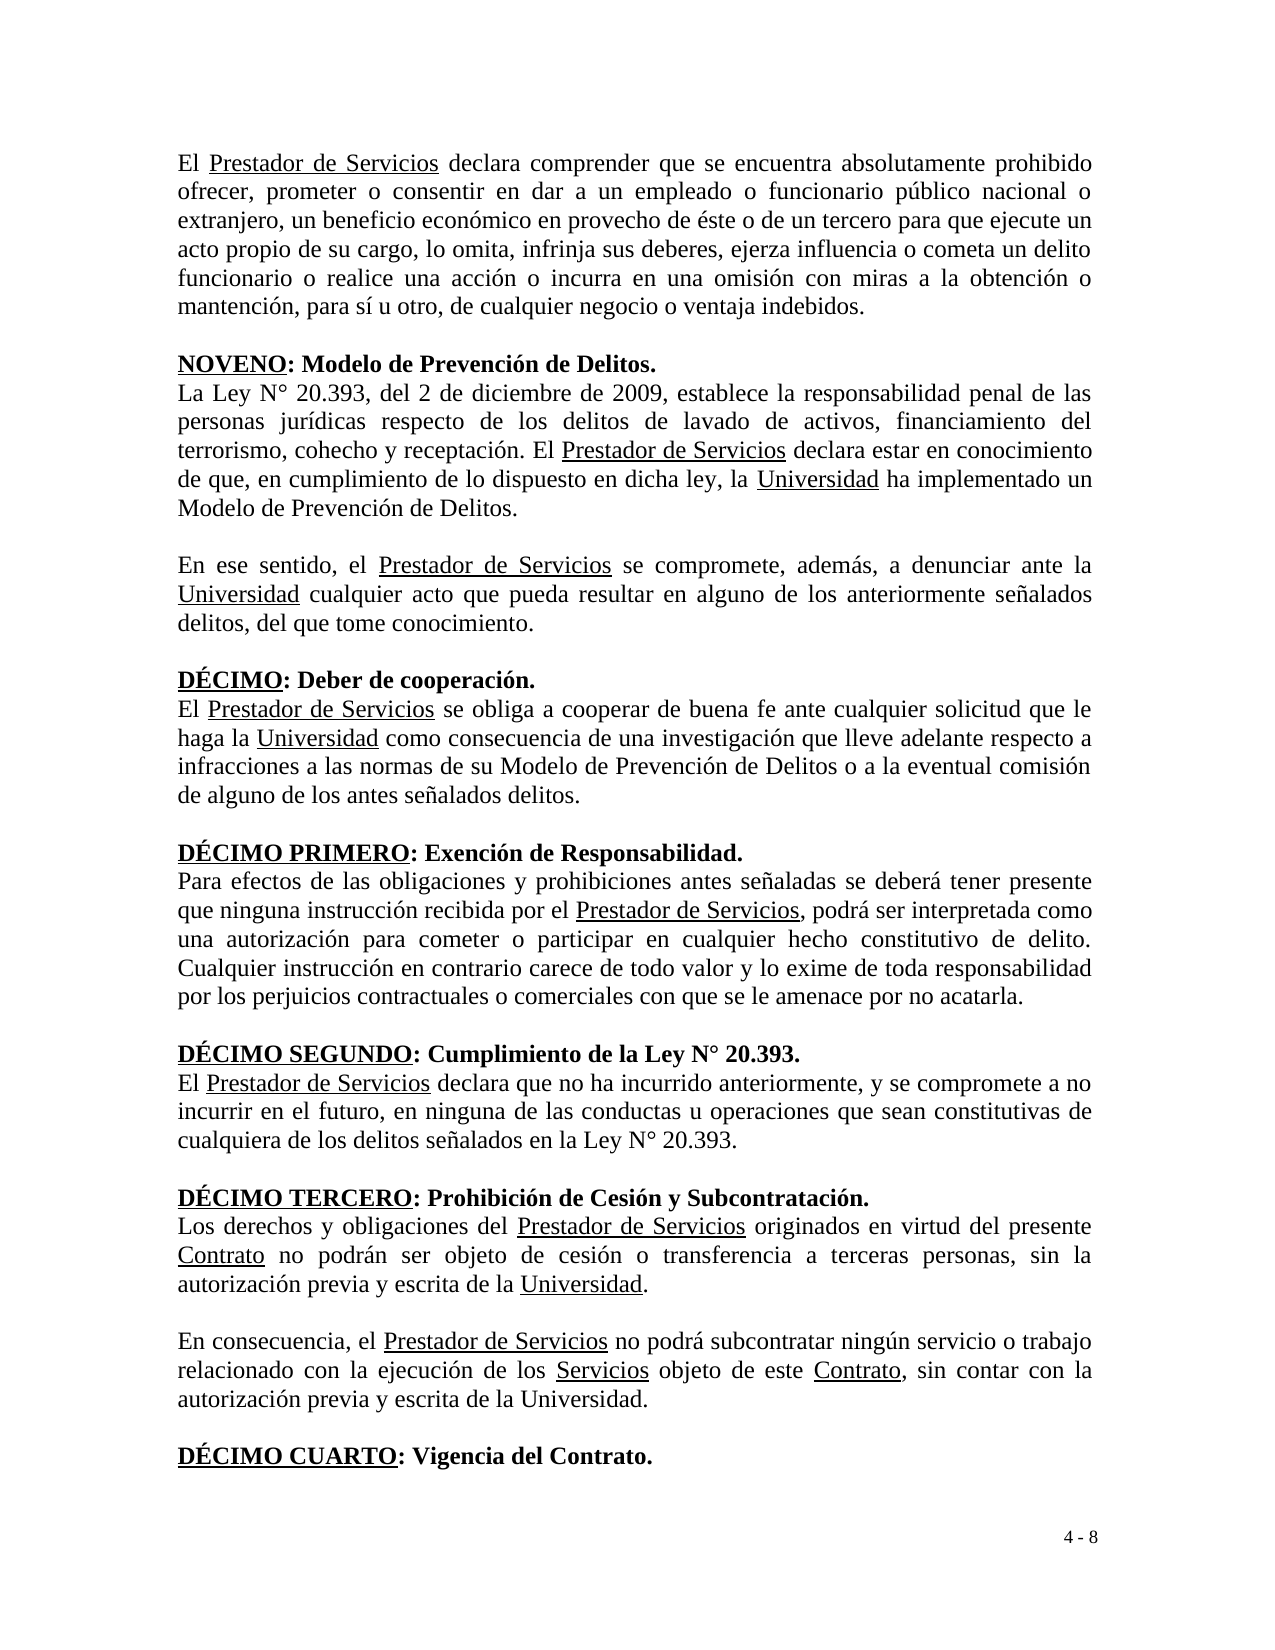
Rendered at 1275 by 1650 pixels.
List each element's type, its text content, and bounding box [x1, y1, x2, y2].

text El Prestador de Servicios declara que no ha incurrido anteriormente, y se compromete a no incurrir en el futuro, en ninguna de las conductas u operaciones que sean constitutivas de cualquiera de los delitos señalados en la Ley N° 20.393. [177, 1068, 1093, 1154]
text El Prestador de Servicios se obliga a cooperar de buena fe ante cualquier solicitud que le haga la Universidad como consecuencia de una investigación que lleve adelante respecto a infracciones a las normas de su Modelo de Prevención de Delitos o a la eventual comisión de alguno de los antes señalados delitos. [177, 694, 1093, 809]
text Los derechos y obligaciones del Prestador de Servicios originados en virtud del presente Contrato no podrán ser objeto de cesión o transferencia a terceras personas, sin la autorización previa y escrita de la Universidad. [177, 1211, 1093, 1298]
text NOVENO: Modelo de Prevención de Delitos. [177, 349, 1093, 378]
text En ese sentido, el Prestador de Servicios se compromete, además, a denunciar ante la Universidad cualquier acto que pueda resultar en alguno de los anteriormente señalados delitos, del que tome conocimiento. [177, 550, 1093, 636]
text DÉCIMO SEGUNDO: Cumplimiento de la Ley N° 20.393. [177, 1039, 1093, 1068]
text DÉCIMO: Deber de cooperación. [177, 665, 1093, 694]
text DÉCIMO PRIMERO: Exención de Responsabilidad. [177, 838, 1093, 866]
text En consecuencia, el Prestador de Servicios no podrá subcontratar ningún servicio o trabajo relacionado con la ejecución de los Servicios objeto de este Contrato, sin contar con la autorización previa y escrita de la Universidad. [177, 1326, 1093, 1413]
text El Prestador de Servicios declara comprender que se encuentra absolutamente prohibido ofrecer, prometer o consentir en dar a un empleado o funcionario público nacional o extranjero, un beneficio económico en provecho de éste o de un tercero para que ejecute un acto propio de su cargo, lo omita, infrinja sus deberes, ejerza influencia o cometa un delito funcionario o realice una acción o incurra en una omisión con miras a la obtención o mantención, para sí u otro, de cualquier negocio o ventaja indebidos. [177, 148, 1093, 320]
text DÉCIMO TERCERO: Prohibición de Cesión y Subcontratación. [177, 1183, 1093, 1211]
text Para efectos de las obligaciones y prohibiciones antes señaladas se deberá tener presente que ninguna instrucción recibida por el Prestador de Servicios, podrá ser interpretada como una autorización para cometer o participar en cualquier hecho constitutivo de delito. Cualquier instrucción en contrario carece de todo valor y lo exime de toda responsabilidad por los perjuicios contractuales o comerciales con que se le amenace por no acatarla. [177, 866, 1093, 1010]
text DÉCIMO CUARTO: Vigencia del Contrato. [177, 1441, 1093, 1470]
text La Ley N° 20.393, del 2 de diciembre de 2009, establece la responsabilidad penal de las personas jurídicas respecto de los delitos de lavado de activos, financiamiento del terrorismo, cohecho y receptación. El Prestador de Servicios declara estar en conocimiento de que, en cumplimiento de lo dispuesto en dicha ley, la Universidad ha implementado un Modelo de Prevención de Delitos. [177, 378, 1093, 521]
